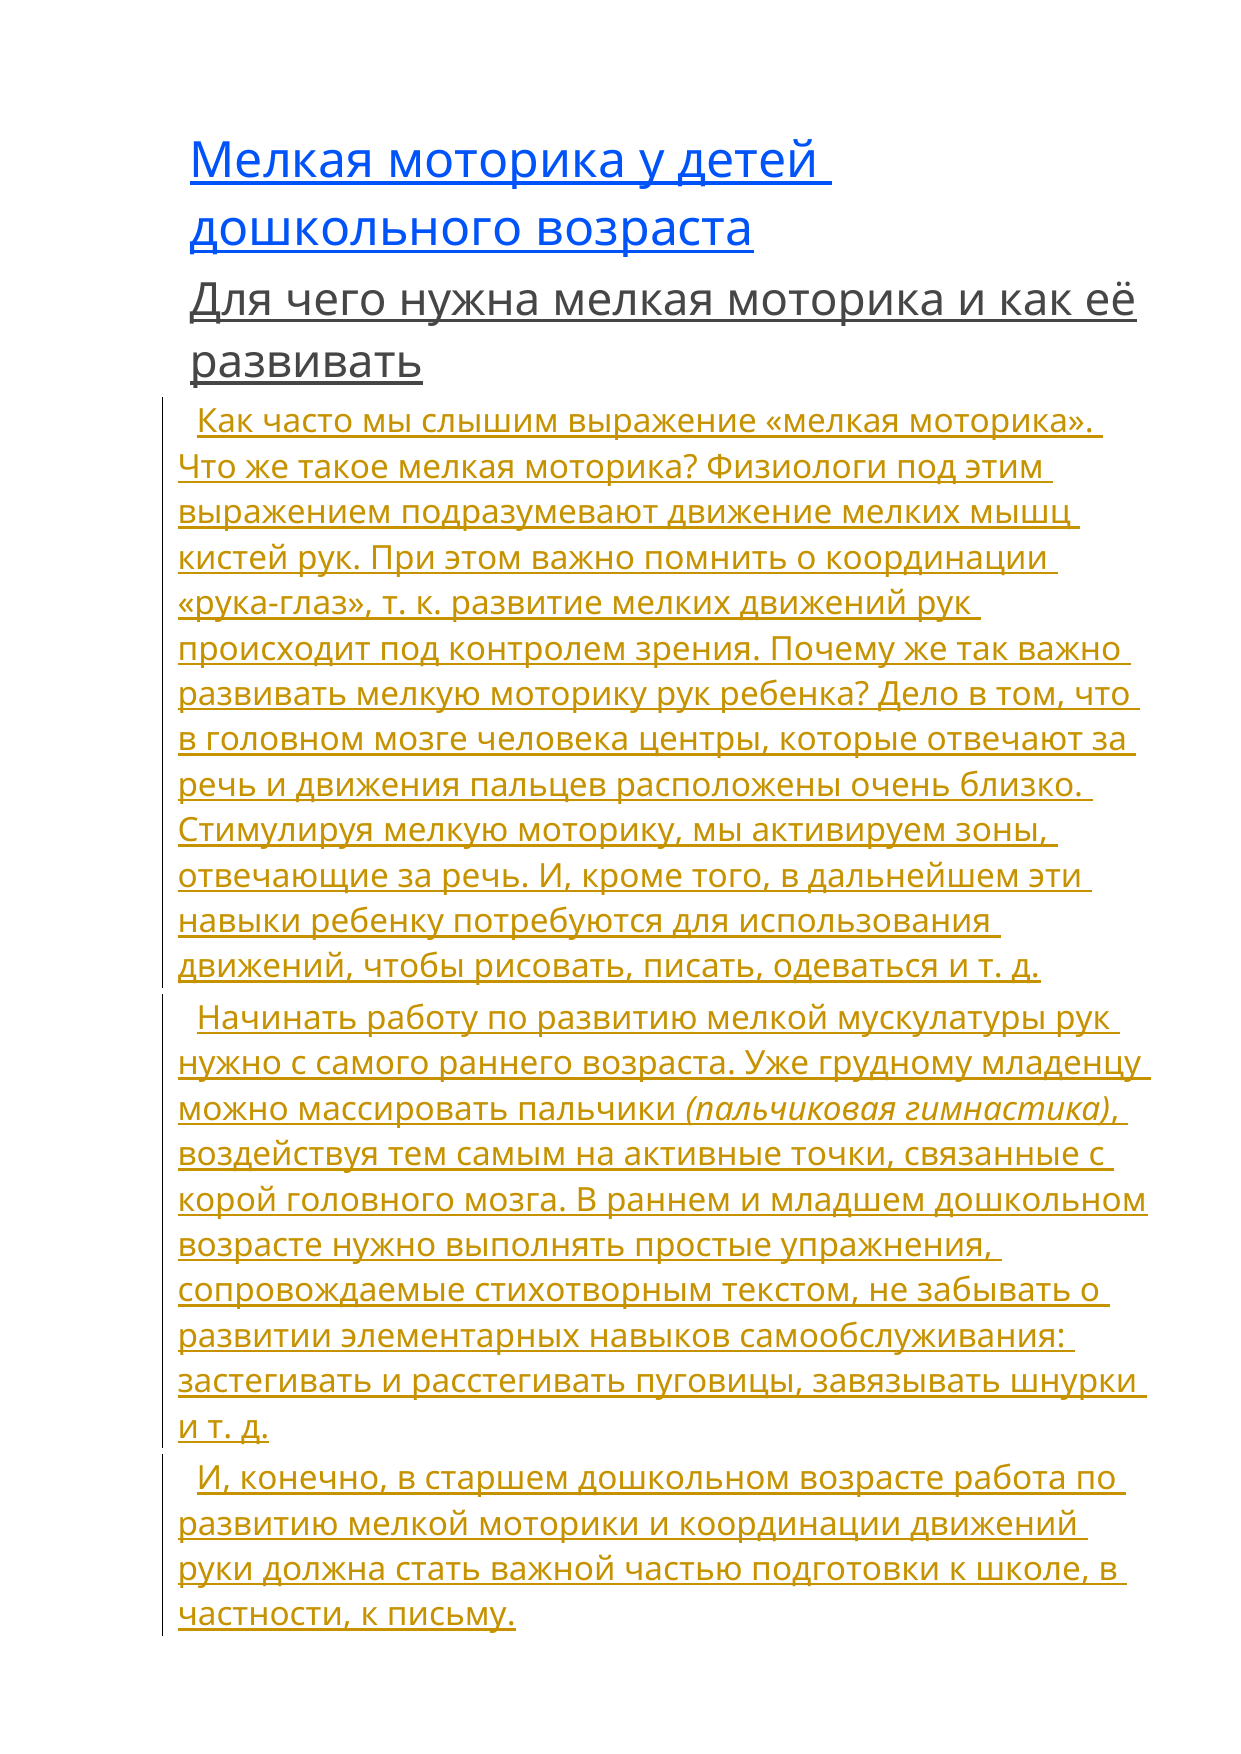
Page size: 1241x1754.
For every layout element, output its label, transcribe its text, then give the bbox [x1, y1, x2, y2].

text Для чего нужна мелкая моторика и как её развивать [189, 266, 1139, 391]
text Мелкая моторика у детей дошкольного возраста [189, 124, 1139, 260]
